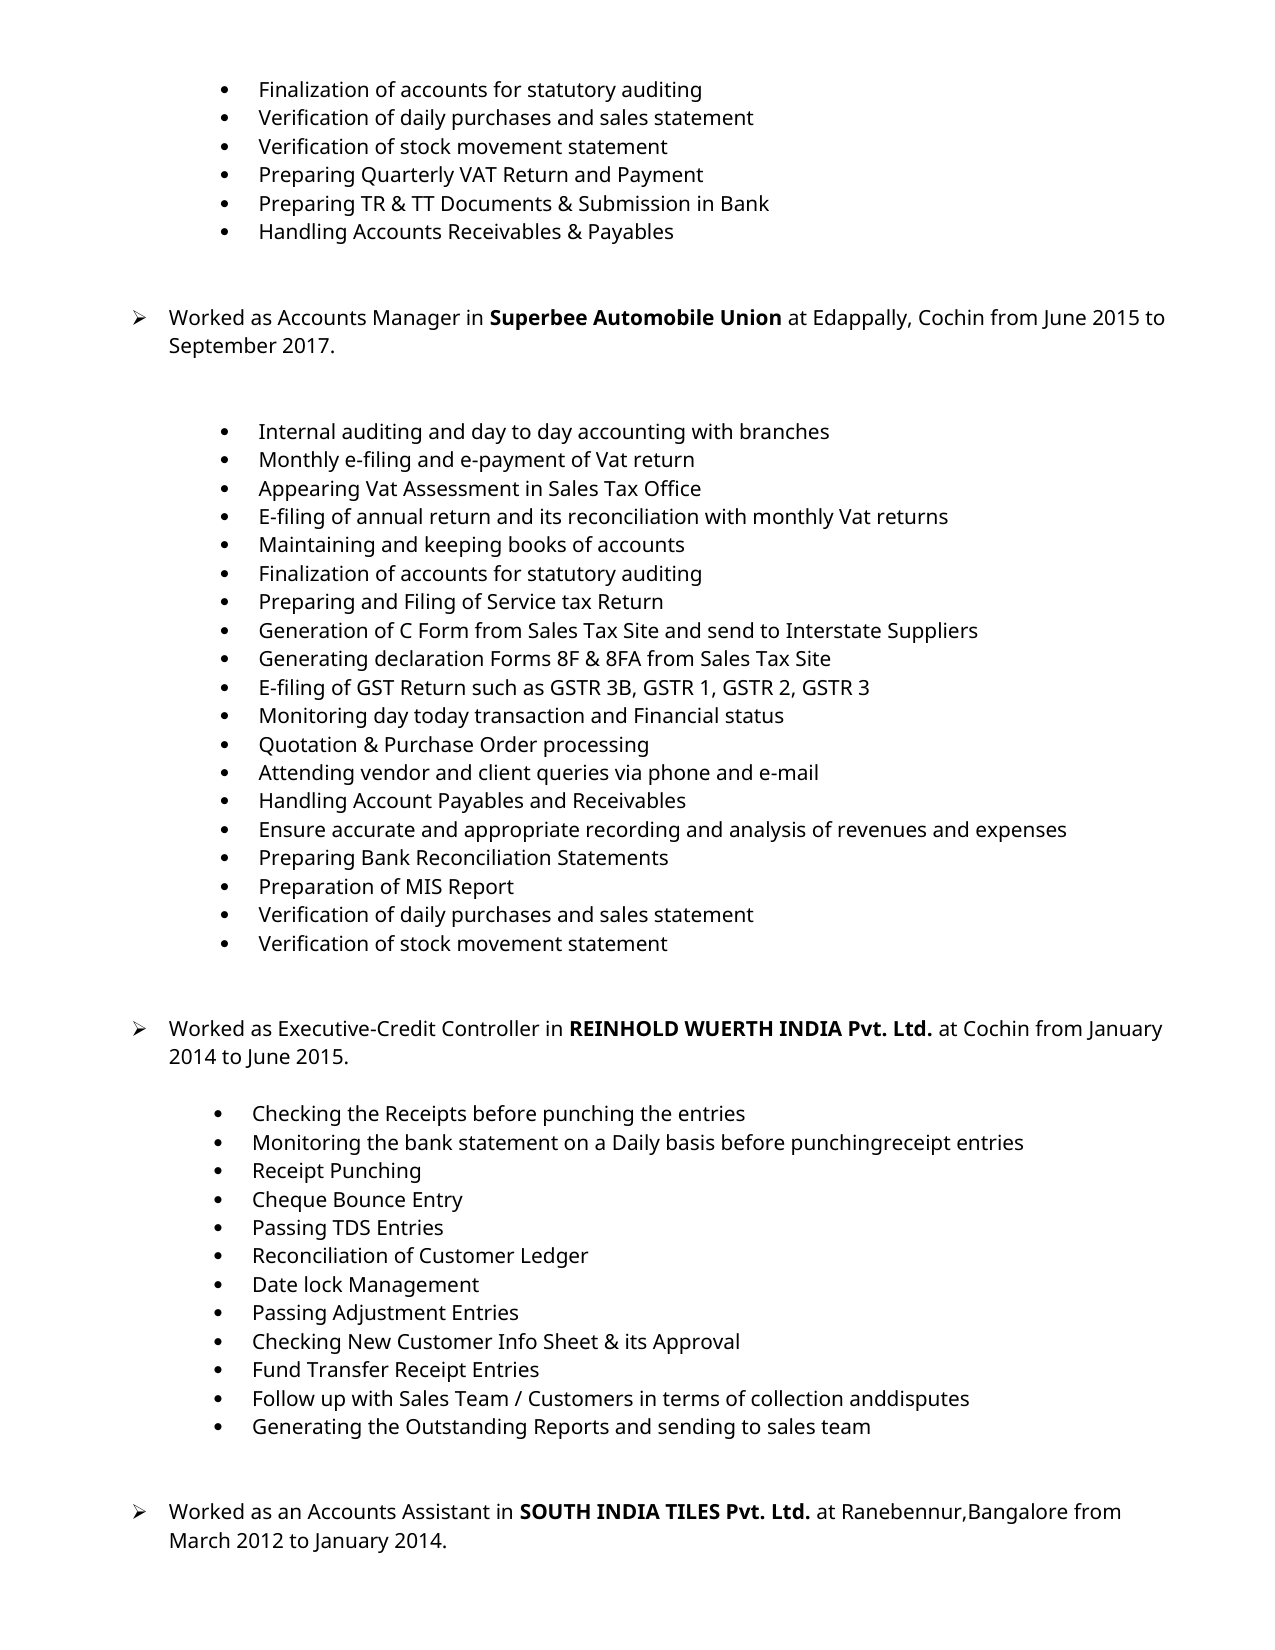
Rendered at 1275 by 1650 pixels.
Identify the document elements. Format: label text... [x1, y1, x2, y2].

list Verification of stock movement statement [221, 132, 1188, 160]
list Handling Accounts Receivables & Payables [221, 217, 1188, 246]
list Checking the Receipts before punching the entries [214, 1099, 1188, 1128]
list Preparation of MIS Report [221, 872, 1188, 900]
list Finalization of accounts for statutory auditing [221, 75, 1188, 103]
list Preparing Bank Reconciliation Statements [221, 843, 1188, 872]
list Receipt Punching [214, 1156, 1188, 1185]
list Verification of stock movement statement [221, 929, 1188, 957]
list Cheque Bounce Entry [214, 1185, 1188, 1213]
list Checking New Customer Info Sheet & its Approval [214, 1327, 1188, 1355]
list Worked as Accounts Manager in Superbee Automobile Union at Edappally, Cochin from June 2015 to September 2017. [131, 303, 1188, 360]
list Monitoring the bank statement on a Daily basis before punchingreceipt entries [214, 1128, 1188, 1156]
list Preparing Quarterly VAT Return and Payment [221, 160, 1188, 189]
list Finalization of accounts for statutory auditing [221, 559, 1188, 587]
list Preparing TR & TT Documents & Submission in Bank [221, 189, 1188, 217]
list Verification of daily purchases and sales statement [221, 900, 1188, 929]
list Ensure accurate and appropriate recording and analysis of revenues and expenses [221, 815, 1188, 843]
list Attending vendor and client queries via phone and e-mail [221, 758, 1188, 787]
list E-filing of annual return and its reconciliation with monthly Vat returns [221, 502, 1188, 531]
list Handling Account Payables and Receivables [221, 787, 1188, 815]
list E-filing of GST Return such as GSTR 3B, GSTR 1, GSTR 2, GSTR 3 [221, 673, 1188, 701]
list Fund Transfer Receipt Entries [214, 1355, 1188, 1384]
list Monitoring day today transaction and Financial status [221, 701, 1188, 730]
list Generation of C Form from Sales Tax Site and send to Interstate Suppliers [221, 616, 1188, 644]
list Reconciliation of Customer Ledger [214, 1242, 1188, 1270]
list Generating the Outstanding Reports and sending to sales team [214, 1412, 1188, 1441]
list Passing TDS Entries [214, 1213, 1188, 1242]
list Worked as an Accounts Assistant in SOUTH INDIA TILES Pvt. Ltd. at Ranebennur,Bangalore from March 2012 to January 2014. [131, 1497, 1188, 1554]
list Maintaining and keeping books of accounts [221, 531, 1188, 559]
list Appearing Vat Assessment in Sales Tax Office [221, 474, 1188, 502]
list Monthly e-filing and e-payment of Vat return [221, 445, 1188, 474]
list Follow up with Sales Team / Customers in terms of collection anddisputes [214, 1384, 1188, 1412]
list Internal auditing and day to day accounting with branches [221, 417, 1188, 445]
list Quotation & Purchase Order processing [221, 730, 1188, 758]
list Verification of daily purchases and sales statement [221, 103, 1188, 132]
list Preparing and Filing of Service tax Return [221, 587, 1188, 616]
list Worked as Executive-Credit Controller in REINHOLD WUERTH INDIA Pvt. Ltd. at Cochin from January 2014 to June 2015. [131, 1014, 1188, 1071]
list Date lock Management [214, 1270, 1188, 1298]
list Passing Adjustment Entries [214, 1298, 1188, 1327]
list Generating declaration Forms 8F & 8FA from Sales Tax Site [221, 644, 1188, 673]
